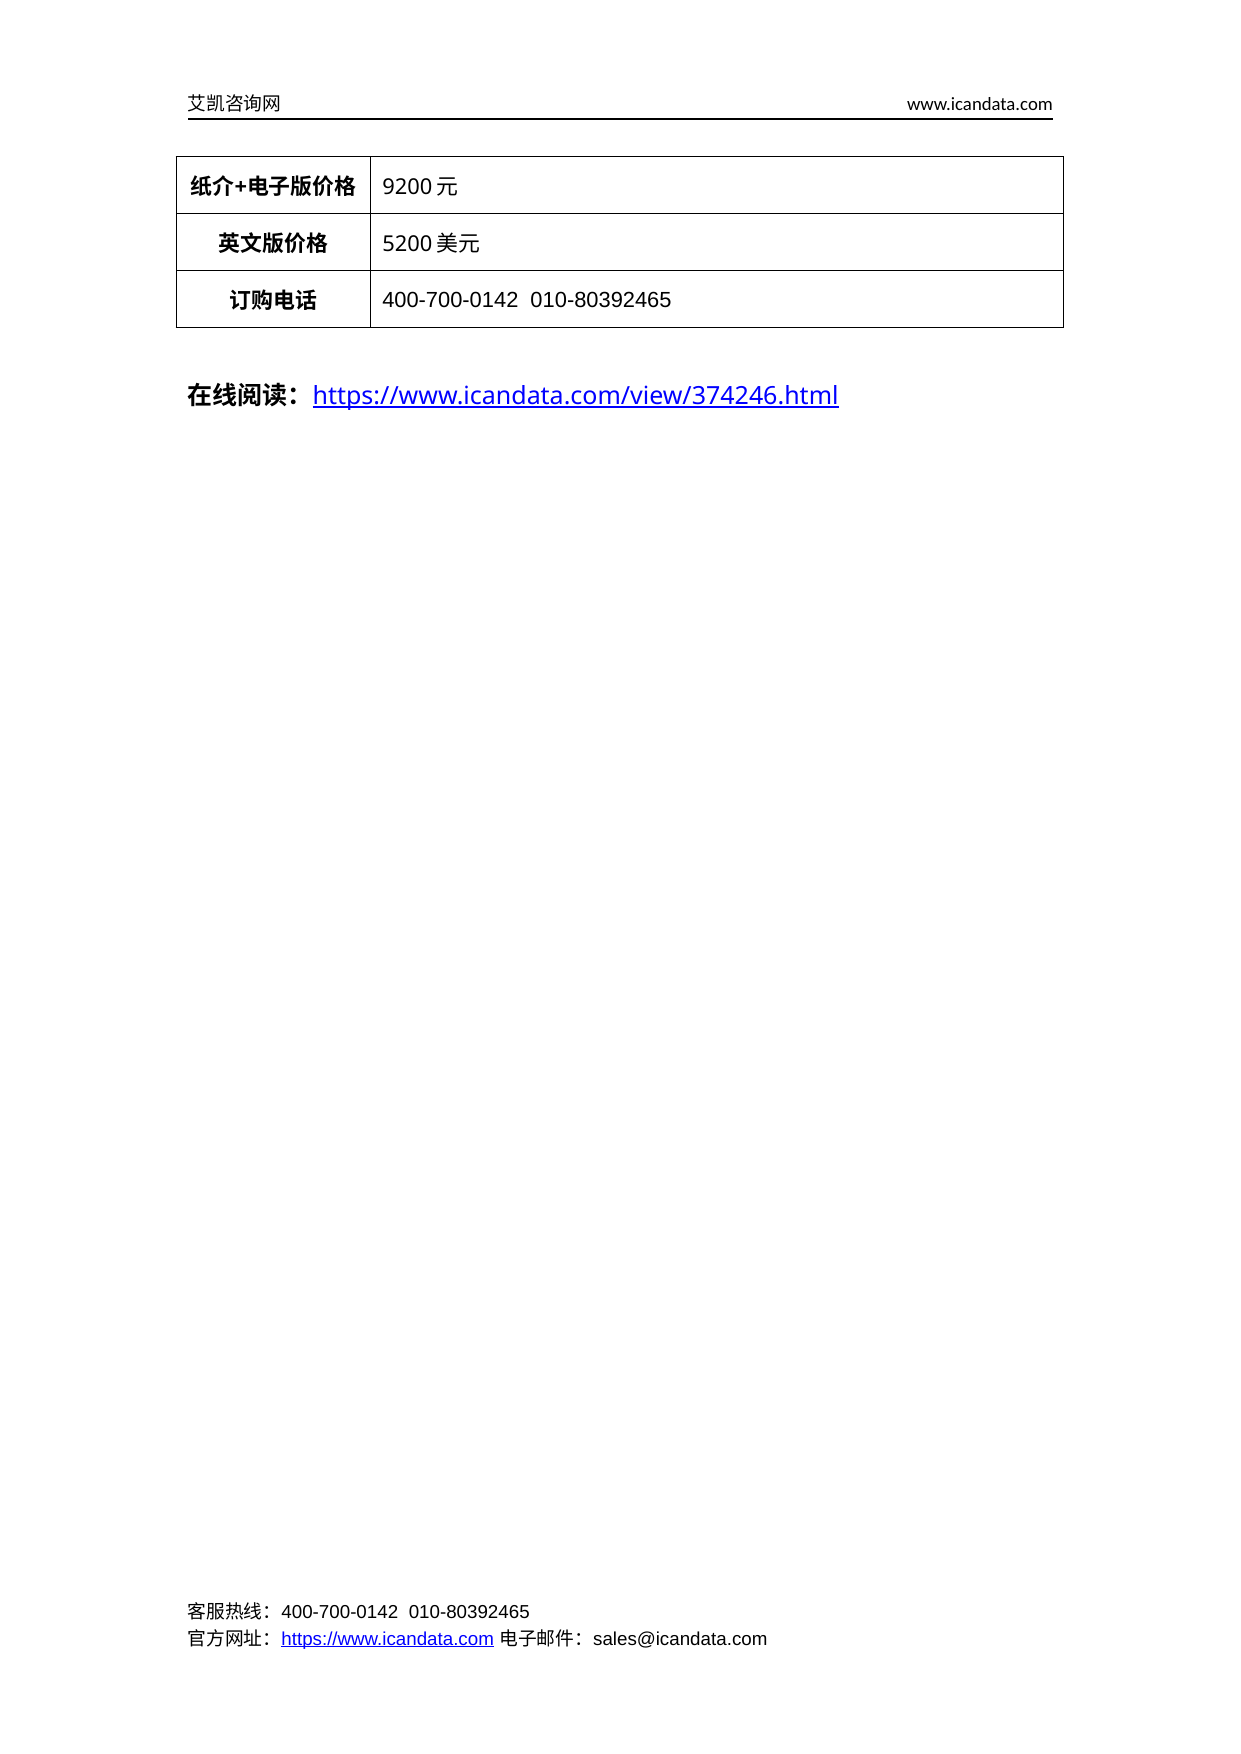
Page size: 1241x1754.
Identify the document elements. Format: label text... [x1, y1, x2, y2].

table_cell 纸介+电子版价格 [177, 157, 370, 213]
table_cell 400-700-0142 010-80392465 [371, 271, 1063, 327]
text 在线阅读：https://www.icandata.com/view/374246.html [187, 361, 1053, 426]
table_cell 5200美元 [371, 214, 1063, 270]
table_cell 订购电话 [177, 271, 370, 327]
table_cell 9200元 [371, 157, 1063, 213]
table_cell 英文版价格 [177, 214, 370, 270]
